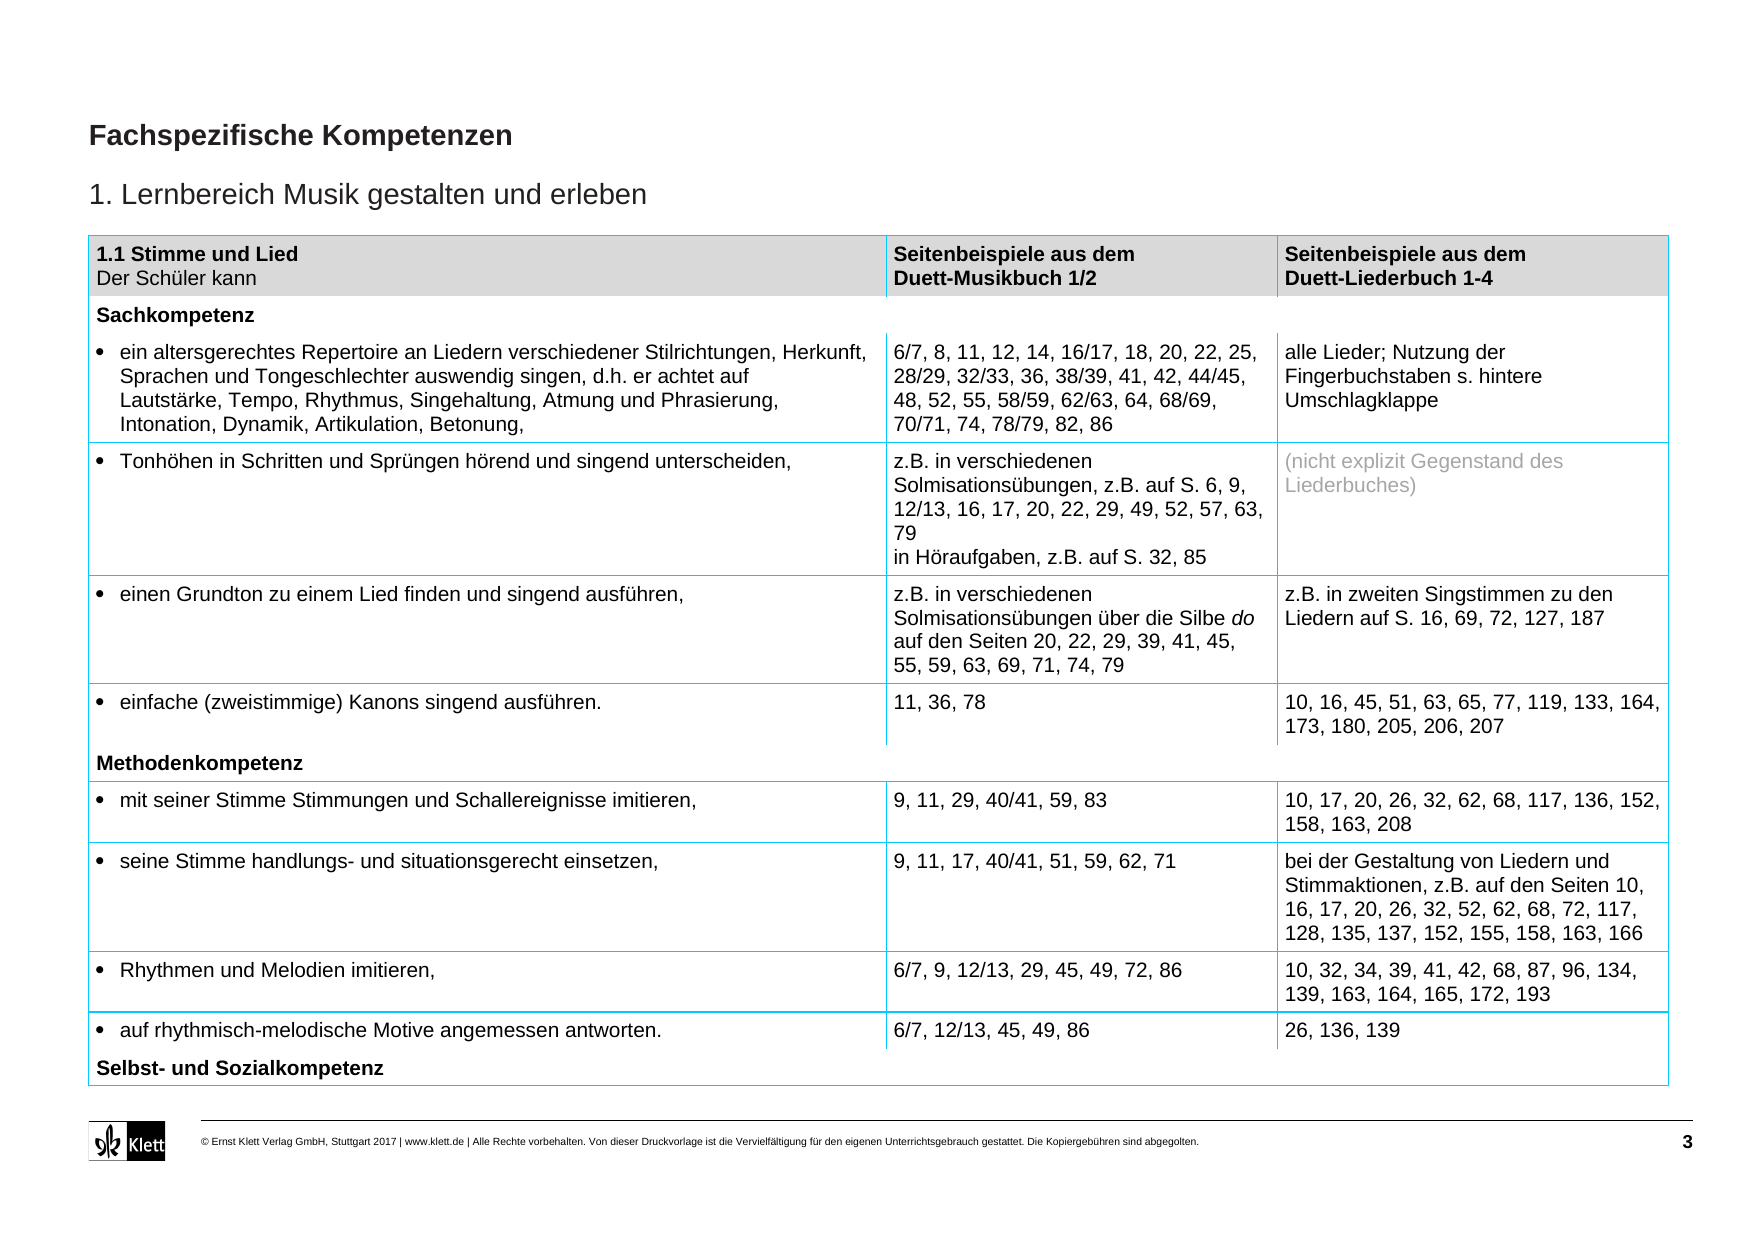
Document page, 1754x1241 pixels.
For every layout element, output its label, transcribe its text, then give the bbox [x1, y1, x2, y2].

table_cell 9, 11, 29, 40/41, 59, 83 [887, 782, 1277, 842]
table_cell Tonhöhen in Schritten und Sprüngen hörend und singend unterscheiden, [89, 443, 886, 574]
table_cell seine Stimme handlungs- und situationsgerecht einsetzen, [89, 843, 886, 951]
table_cell 10, 16, 45, 51, 63, 65, 77, 119, 133, 164, 173, 180, 205, 206, 207 [1278, 684, 1668, 744]
table_cell 26, 136, 139 [1278, 1013, 1668, 1048]
table_cell 6/7, 8, 11, 12, 14, 16/17, 18, 20, 22, 25, 28/29, 32/33, 36, 38/39, 41, 42, 44/45, 48, 52, 55, 58/59, 62/63, 64, 68/69, 70/71, 74, 78/79, 82, 86 [887, 334, 1277, 442]
table_cell (nicht explizit Gegenstand des Liederbuches) [1278, 443, 1668, 574]
table_cell Sachkompetenz [89, 297, 1668, 333]
table_cell 6/7, 12/13, 45, 49, 86 [887, 1013, 1277, 1048]
table_cell ein altersgerechtes Repertoire an Liedern verschiedener Stilrichtungen, Herkunft, Sprachen und Tongeschlechter auswendig singen, d.h. er achtet auf Lautstärke, Tempo, Rhythmus, Singehaltung, Atmung und Phrasierung, Intonation, Dynamik, Artikulation, Betonung, [89, 334, 886, 442]
picture [88, 1121, 166, 1161]
table_cell einen Grundton zu einem Lied finden und singend ausführen, [89, 576, 886, 683]
table_cell Rhythmen und Melodien imitieren, [89, 952, 886, 1011]
table_cell 11, 36, 78 [887, 684, 1277, 744]
table_cell Methodenkompetenz [89, 745, 1668, 781]
table_cell 10, 17, 20, 26, 32, 62, 68, 117, 136, 152, 158, 163, 208 [1278, 782, 1668, 842]
table_cell 6/7, 9, 12/13, 29, 45, 49, 72, 86 [887, 952, 1277, 1011]
table_cell 10, 32, 34, 39, 41, 42, 68, 87, 96, 134, 139, 163, 164, 165, 172, 193 [1278, 952, 1668, 1011]
table_header 1.1 Stimme und Lied Der Schüler kann [89, 236, 886, 296]
table_cell Selbst- und Sozialkompetenz [89, 1049, 1668, 1085]
table_cell auf rhythmisch-melodische Motive angemessen antworten. [89, 1013, 886, 1048]
table_header Seitenbeispiele aus dem Duett-Musikbuch 1/2 [887, 236, 1277, 296]
text Fachspezifische Kompetenzen [89, 118, 1665, 152]
table_cell mit seiner Stimme Stimmungen und Schallereignisse imitieren, [89, 782, 886, 842]
table_cell bei der Gestaltung von Liedern und Stimmaktionen, z.B. auf den Seiten 10, 16, 17, 20, 26, 32, 52, 62, 68, 72, 117, 128, 135, 137, 152, 155, 158, 163, 166 [1278, 843, 1668, 951]
table_cell z.B. in verschiedenen Solmisationsübungen über die Silbe do auf den Seiten 20, 22, 29, 39, 41, 45, 55, 59, 63, 69, 71, 74, 79 [887, 576, 1277, 683]
table_header Seitenbeispiele aus dem Duett-Liederbuch 1-4 [1278, 236, 1668, 296]
table_cell 9, 11, 17, 40/41, 51, 59, 62, 71 [887, 843, 1277, 951]
table_cell alle Lieder; Nutzung der Fingerbuchstaben s. hintere Umschlagklappe [1278, 334, 1668, 442]
table_cell einfache (zweistimmige) Kanons singend ausführen. [89, 684, 886, 744]
text 1. Lernbereich Musik gestalten und erleben [89, 177, 1665, 210]
table_cell z.B. in zweiten Singstimmen zu den Liedern auf S. 16, 69, 72, 127, 187 [1278, 576, 1668, 683]
table_cell z.B. in verschiedenen Solmisationsübungen, z.B. auf S. 6, 9, 12/13, 16, 17, 20, 22, 29, 49, 52, 57, 63, 79 in Höraufgaben, z.B. auf S. 32, 85 [887, 443, 1277, 574]
